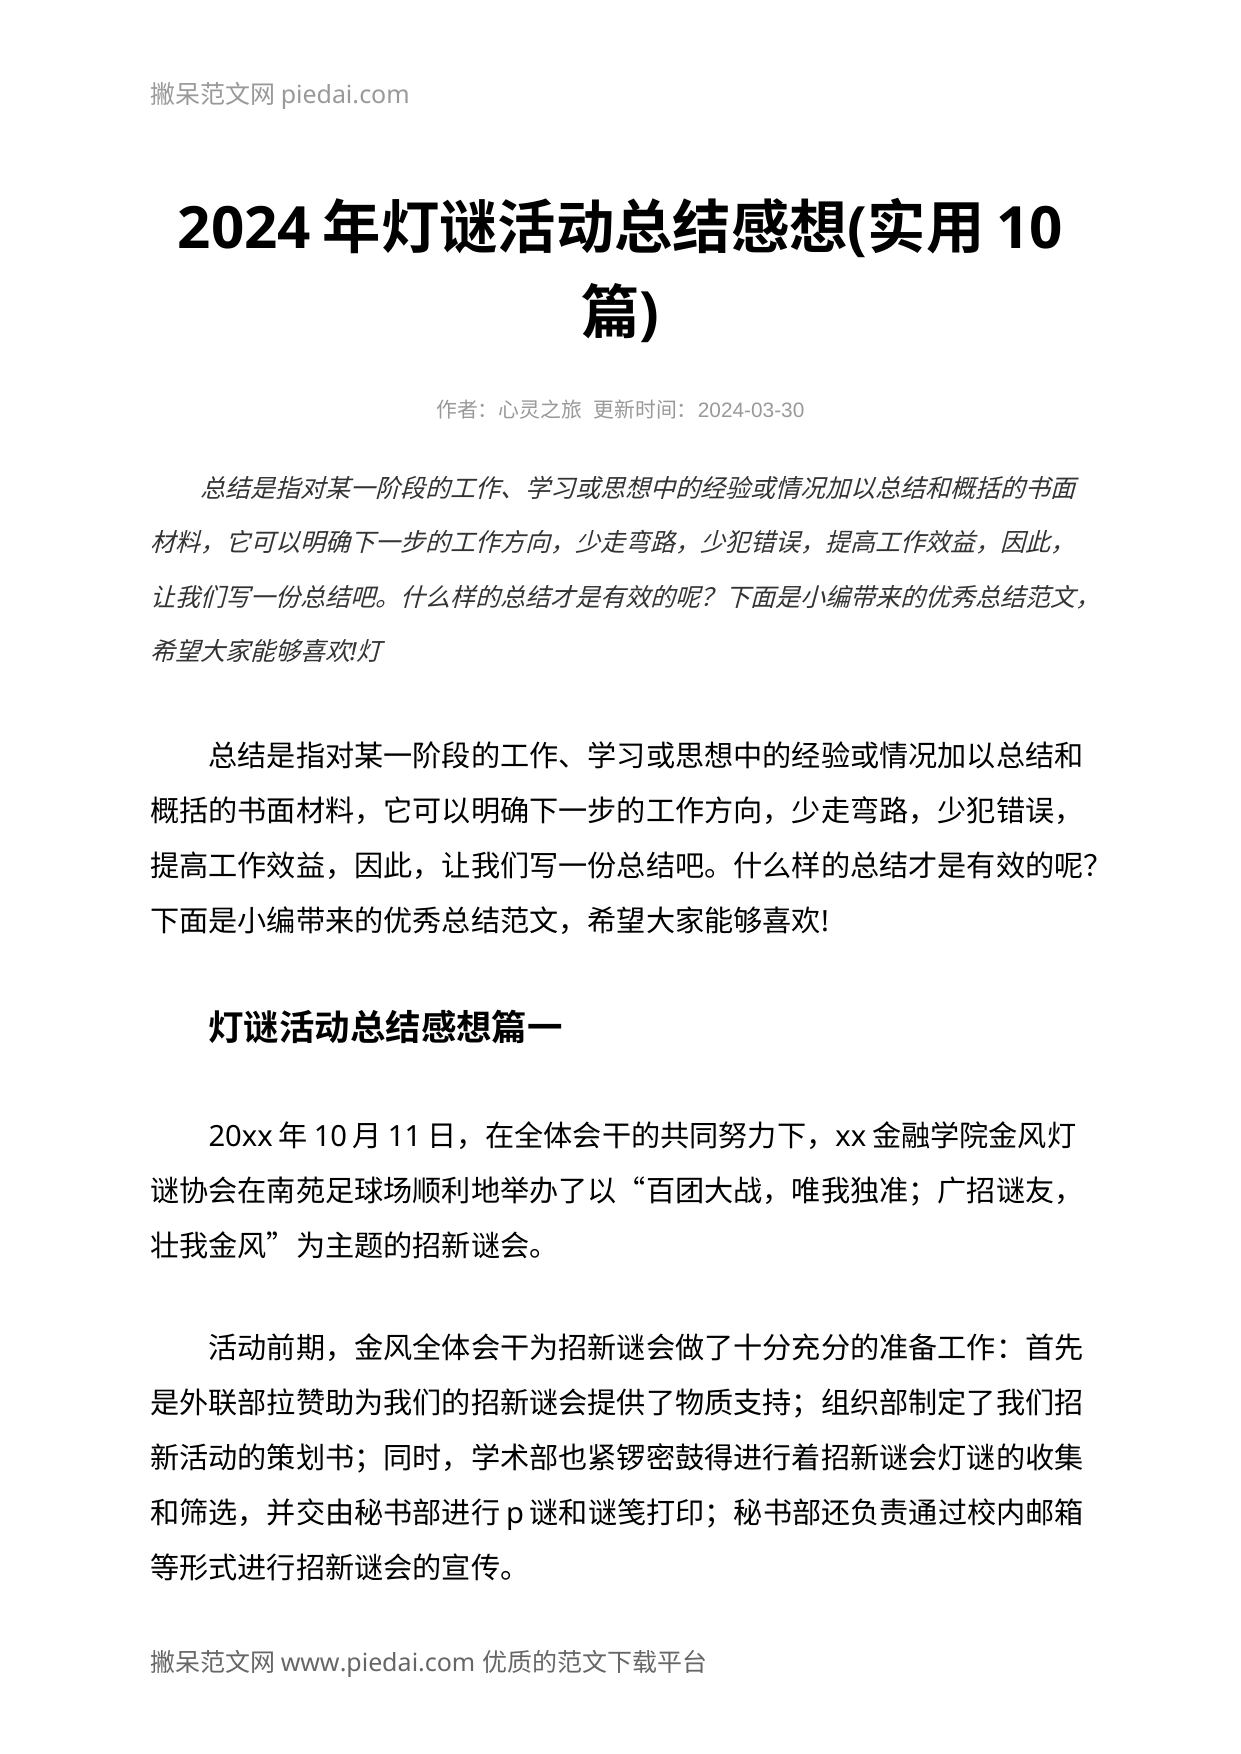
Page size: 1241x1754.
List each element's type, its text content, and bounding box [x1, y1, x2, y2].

text 总结是指对某一阶段的工作、学习或思想中的经验或情况加以总结和概括的书面材料，它可以明确下一步的工作方向，少走弯路，少犯错误，提高工作效益，因此，让我们写一份总结吧。什么样的总结才是有效的呢？下面是小编带来的优秀总结范文，希望大家能够喜欢! [150, 733, 1090, 940]
text 20xx年10月11日，在全体会干的共同努力下，xx金融学院金风灯谜协会在南苑足球场顺利地举办了以“百团大战，唯我独准；广招谜友，壮我金风”为主题的招新谜会。 [150, 1113, 1090, 1265]
text 作者：心灵之旅 更新时间：2024-03-30 [150, 398, 1090, 422]
text 总结是指对某一阶段的工作、学习或思想中的经验或情况加以总结和概括的书面材料，它可以明确下一步的工作方向，少走弯路，少犯错误，提高工作效益，因此，让我们写一份总结吧。什么样的总结才是有效的呢？下面是小编带来的优秀总结范文，希望大家能够喜欢!灯 [150, 468, 1090, 668]
text 活动前期，金风全体会干为招新谜会做了十分充分的准备工作：首先是外联部拉赞助为我们的招新谜会提供了物质支持；组织部制定了我们招新活动的策划书；同时，学术部也紧锣密鼓得进行着招新谜会灯谜的收集和筛选，并交由秘书部进行p谜和谜笺打印；秘书部还负责通过校内邮箱等形式进行招新谜会的宣传。 [150, 1325, 1090, 1587]
text 灯谜活动总结感想篇一 [150, 999, 1090, 1051]
subtitle 2024年灯谜活动总结感想(实用10篇) [150, 181, 1090, 351]
